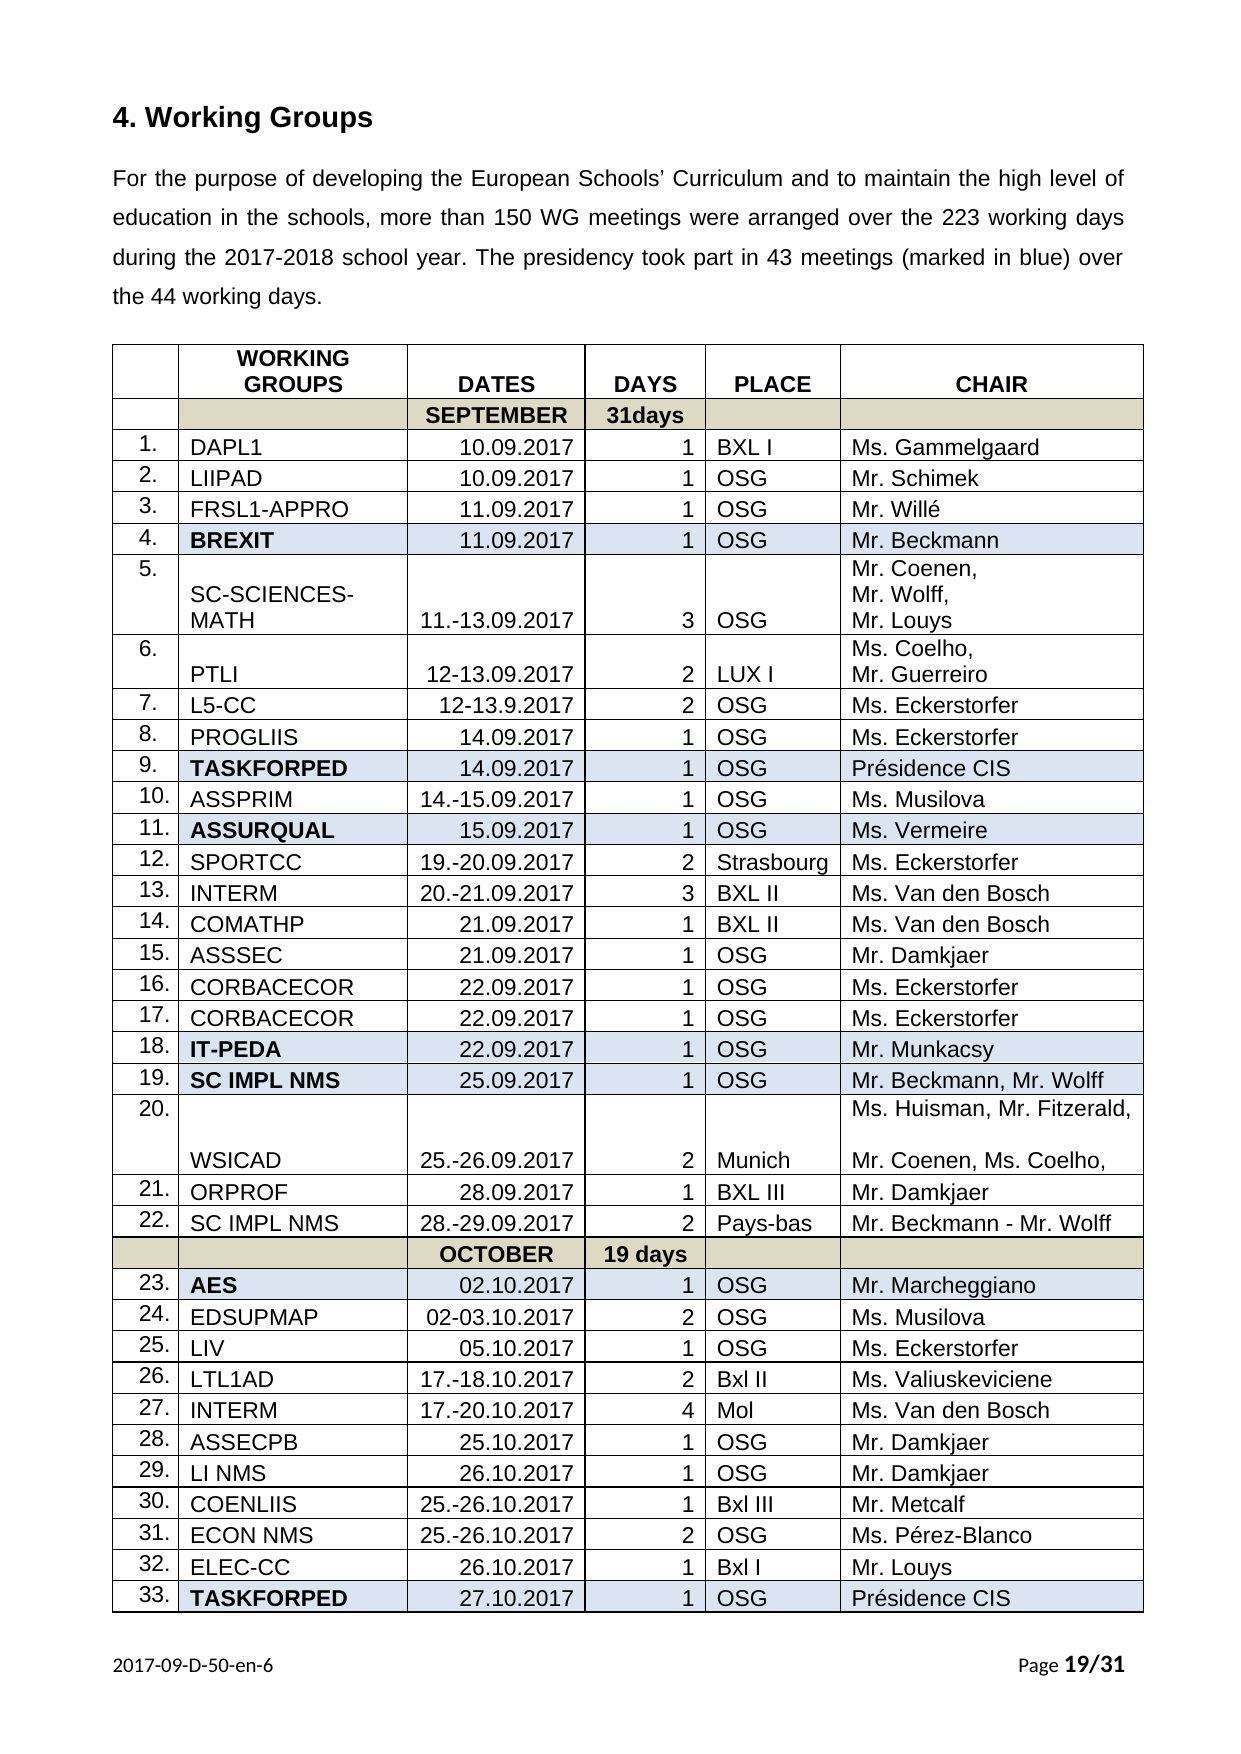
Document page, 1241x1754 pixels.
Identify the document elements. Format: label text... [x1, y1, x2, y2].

table_cell OSG [706, 1456, 840, 1486]
table_cell Mr. Beckmann [841, 524, 1143, 554]
table_cell [113, 845, 178, 875]
table_cell 11.09.2017 [408, 524, 584, 554]
table_cell ASSPRIM [179, 782, 407, 812]
table_cell [113, 1300, 178, 1330]
table_header WORKING GROUPS [179, 345, 407, 397]
table_cell IT-PEDA [179, 1032, 407, 1062]
table_cell [113, 524, 178, 554]
table_cell ASSECPB [179, 1425, 407, 1455]
table_cell 15.09.2017 [408, 814, 584, 844]
table_cell 22.09.2017 [408, 1032, 584, 1062]
table_cell BXL II [706, 907, 840, 937]
table_cell OSG [706, 782, 840, 812]
table_cell 28.09.2017 [408, 1175, 584, 1205]
table_header CHAIR [841, 345, 1143, 397]
table_cell 3 [586, 876, 705, 906]
table_cell 1 [586, 1331, 705, 1361]
table_cell [113, 907, 178, 937]
table_cell OSG [706, 814, 840, 844]
table_cell PTLI [179, 635, 407, 687]
table_cell FRSL1-APPRO [179, 492, 407, 522]
table_cell [113, 782, 178, 812]
table_cell TASKFORPED [179, 751, 407, 781]
table_cell [113, 461, 178, 491]
table_cell 1 [586, 1581, 705, 1611]
table_cell 25.-26.10.2017 [408, 1488, 584, 1518]
table_cell 25.09.2017 [408, 1064, 584, 1094]
table_cell Pays-bas [706, 1206, 840, 1236]
table_cell Mr. Schimek [841, 461, 1143, 491]
table_cell 20.-21.09.2017 [408, 876, 584, 906]
table_cell [113, 1095, 178, 1174]
table_cell OSG [706, 524, 840, 554]
table_cell 14.-15.09.2017 [408, 782, 584, 812]
table_cell [113, 635, 178, 687]
table_cell [113, 1206, 178, 1236]
table_cell Strasbourg [706, 845, 840, 875]
table_cell 25.10.2017 [408, 1425, 584, 1455]
table_cell [113, 689, 178, 719]
table_cell 2 [586, 1363, 705, 1393]
table_cell Ms. Van den Bosch [841, 907, 1143, 937]
table_cell LUX I [706, 635, 840, 687]
table_cell ORPROF [179, 1175, 407, 1205]
table_cell Mr. Damkjaer [841, 1456, 1143, 1486]
table_header [113, 345, 178, 397]
table_cell 14.09.2017 [408, 751, 584, 781]
table_cell [113, 1032, 178, 1062]
table_cell 1 [586, 720, 705, 750]
table_header DATES [408, 345, 584, 397]
table_cell TASKFORPED [179, 1581, 407, 1611]
table_cell Ms. Eckerstorfer [841, 1001, 1143, 1031]
table_cell ASSURQUAL [179, 814, 407, 844]
table_cell 14.09.2017 [408, 720, 584, 750]
table_cell ELEC-CC [179, 1550, 407, 1580]
table_cell 02-03.10.2017 [408, 1300, 584, 1330]
table_cell [113, 1394, 178, 1424]
table_cell [113, 1064, 178, 1094]
table_cell OSG [706, 1269, 840, 1299]
table_cell 28.-29.09.2017 [408, 1206, 584, 1236]
table_cell Mr. Marcheggiano [841, 1269, 1143, 1299]
table_cell 1 [586, 970, 705, 1000]
table_cell BREXIT [179, 524, 407, 554]
table_cell DAPL1 [179, 430, 407, 460]
table_cell 1 [586, 814, 705, 844]
table_cell OSG [706, 1064, 840, 1094]
table_cell 1 [586, 1064, 705, 1094]
table_cell 17.-18.10.2017 [408, 1363, 584, 1393]
table_cell [113, 1581, 178, 1611]
table_cell 1 [586, 430, 705, 460]
table_cell INTERM [179, 1394, 407, 1424]
table_cell Mr. Metcalf [841, 1488, 1143, 1518]
table_cell 1 [586, 492, 705, 522]
table_cell [113, 939, 178, 969]
table_cell 12-13.09.2017 [408, 635, 584, 687]
table_cell OSG [706, 1331, 840, 1361]
table_cell 2 [586, 1206, 705, 1236]
table_cell 22.09.2017 [408, 970, 584, 1000]
table_cell OSG [706, 555, 840, 634]
table_cell Présidence CIS [841, 751, 1143, 781]
table_cell Ms. Gammelgaard [841, 430, 1143, 460]
table_cell [113, 1331, 178, 1361]
table_cell ECON NMS [179, 1519, 407, 1549]
table_cell INTERM [179, 876, 407, 906]
table_cell [113, 399, 178, 429]
table_cell Ms. Van den Bosch [841, 876, 1143, 906]
table_cell CORBACECOR [179, 1001, 407, 1031]
table_cell 2 [586, 845, 705, 875]
table_cell 1 [586, 1001, 705, 1031]
table_cell Ms. Huisman, Mr. Fitzerald, Mr. Coenen, Ms. Coelho, [841, 1095, 1143, 1174]
table_cell EDSUPMAP [179, 1300, 407, 1330]
table_cell [113, 492, 178, 522]
table_cell OSG [706, 1425, 840, 1455]
table_cell [113, 970, 178, 1000]
table_cell 1 [586, 751, 705, 781]
table_cell [179, 399, 407, 429]
table_cell 19 days [586, 1238, 705, 1268]
table_cell OSG [706, 689, 840, 719]
table_cell LIIPAD [179, 461, 407, 491]
table_cell CORBACECOR [179, 970, 407, 1000]
table_header DAYS [586, 345, 705, 397]
table_cell OSG [706, 939, 840, 969]
table_cell Présidence CIS [841, 1581, 1143, 1611]
table_cell Ms. Musilova [841, 1300, 1143, 1330]
table_cell Mr. Beckmann - Mr. Wolff [841, 1206, 1143, 1236]
table_cell Mr. Louys [841, 1550, 1143, 1580]
table_cell ASSSEC [179, 939, 407, 969]
table_cell Mr. Coenen, Mr. Wolff, Mr. Louys [841, 555, 1143, 634]
table_cell OCTOBER [408, 1238, 584, 1268]
table_cell BXL II [706, 876, 840, 906]
table_cell [113, 1238, 178, 1268]
table_cell Munich [706, 1095, 840, 1174]
table_cell [113, 1456, 178, 1486]
table_cell SC IMPL NMS [179, 1064, 407, 1094]
table_cell AES [179, 1269, 407, 1299]
table_cell SPORTCC [179, 845, 407, 875]
table_cell Ms. Eckerstorfer [841, 970, 1143, 1000]
table_cell COMATHP [179, 907, 407, 937]
table_cell [113, 555, 178, 634]
table_cell Ms. Eckerstorfer [841, 1331, 1143, 1361]
table_cell Ms. Valiuskeviciene [841, 1363, 1143, 1393]
table_cell 2 [586, 1300, 705, 1330]
table_cell Mr. Damkjaer [841, 1425, 1143, 1455]
table_cell 1 [586, 782, 705, 812]
table_cell 12-13.9.2017 [408, 689, 584, 719]
table_cell 1 [586, 1032, 705, 1062]
table_cell 4 [586, 1394, 705, 1424]
table_cell 22.09.2017 [408, 1001, 584, 1031]
table_cell 26.10.2017 [408, 1456, 584, 1486]
table_cell LIV [179, 1331, 407, 1361]
table_cell [113, 1519, 178, 1549]
table_cell 1 [586, 524, 705, 554]
table_cell Ms. Vermeire [841, 814, 1143, 844]
table_cell BXL III [706, 1175, 840, 1205]
table_cell LI NMS [179, 1456, 407, 1486]
table_cell OSG [706, 751, 840, 781]
table_cell BXL I [706, 430, 840, 460]
table_cell [113, 1488, 178, 1518]
table_cell Ms. Eckerstorfer [841, 689, 1143, 719]
table_cell 1 [586, 1488, 705, 1518]
table_cell 1 [586, 1456, 705, 1486]
table_cell 11.09.2017 [408, 492, 584, 522]
table_cell [706, 1238, 840, 1268]
table_cell 3 [586, 555, 705, 634]
table_cell [113, 1425, 178, 1455]
table_cell Mr. Damkjaer [841, 939, 1143, 969]
table_cell OSG [706, 492, 840, 522]
table_cell [113, 814, 178, 844]
table_cell L5-CC [179, 689, 407, 719]
table_cell 05.10.2017 [408, 1331, 584, 1361]
table_cell Ms. Coelho, Mr. Guerreiro [841, 635, 1143, 687]
table_cell [113, 1550, 178, 1580]
subtitle 4. Working Groups [112, 100, 1125, 133]
table_cell Bxl I [706, 1550, 840, 1580]
table_cell [113, 876, 178, 906]
table_cell 02.10.2017 [408, 1269, 584, 1299]
table_cell Ms. Eckerstorfer [841, 845, 1143, 875]
table_cell OSG [706, 1519, 840, 1549]
table_cell 1 [586, 1550, 705, 1580]
table_cell 1 [586, 1269, 705, 1299]
table_cell OSG [706, 1001, 840, 1031]
table_cell Ms. Musilova [841, 782, 1143, 812]
table_cell 21.09.2017 [408, 907, 584, 937]
table_cell 17.-20.10.2017 [408, 1394, 584, 1424]
table_cell 1 [586, 461, 705, 491]
table_cell 1 [586, 1175, 705, 1205]
table_cell OSG [706, 1581, 840, 1611]
table_cell [841, 399, 1143, 429]
table_cell 10.09.2017 [408, 461, 584, 491]
table_cell OSG [706, 1032, 840, 1062]
table_cell SC IMPL NMS [179, 1206, 407, 1236]
table_cell OSG [706, 970, 840, 1000]
table_cell [113, 720, 178, 750]
table_cell [113, 430, 178, 460]
table_cell 11.-13.09.2017 [408, 555, 584, 634]
table_cell 25.-26.09.2017 [408, 1095, 584, 1174]
table_cell OSG [706, 1300, 840, 1330]
table_cell Bxl II [706, 1363, 840, 1393]
table_cell Mr. Damkjaer [841, 1175, 1143, 1205]
table_cell Ms. Eckerstorfer [841, 720, 1143, 750]
table_cell 10.09.2017 [408, 430, 584, 460]
table_cell Ms. Pérez-Blanco [841, 1519, 1143, 1549]
table_cell OSG [706, 720, 840, 750]
table_cell 25.-26.10.2017 [408, 1519, 584, 1549]
table_cell [113, 1175, 178, 1205]
table_cell 1 [586, 1425, 705, 1455]
table_cell Bxl III [706, 1488, 840, 1518]
table_cell [179, 1238, 407, 1268]
table_cell [113, 1363, 178, 1393]
table_cell [841, 1238, 1143, 1268]
table_cell WSICAD [179, 1095, 407, 1174]
table_cell Mol [706, 1394, 840, 1424]
table_cell 26.10.2017 [408, 1550, 584, 1580]
table_cell Mr. Willé [841, 492, 1143, 522]
table_header PLACE [706, 345, 840, 397]
table_cell 2 [586, 689, 705, 719]
table_cell SC-SCIENCES-MATH [179, 555, 407, 634]
table_cell [113, 1269, 178, 1299]
table_cell 1 [586, 939, 705, 969]
table_cell SEPTEMBER [408, 399, 584, 429]
table_cell Ms. Van den Bosch [841, 1394, 1143, 1424]
table_cell OSG [706, 461, 840, 491]
table_cell COENLIIS [179, 1488, 407, 1518]
table_cell 2 [586, 1519, 705, 1549]
table_cell [706, 399, 840, 429]
table_cell 19.-20.09.2017 [408, 845, 584, 875]
table_cell 21.09.2017 [408, 939, 584, 969]
text For the purpose of developing the European Schools’ Curriculum and to maintain the high level of education in the schools, more than 150 WG meetings were arranged over the 223 working days during the 2017-2018 school year. The presidency took part in 43 meetings (marked in blue) over the 44 working days. [112, 165, 1125, 310]
table_cell Mr. Munkacsy [841, 1032, 1143, 1062]
table_cell 31days [586, 399, 705, 429]
table_cell PROGLIIS [179, 720, 407, 750]
table_cell LTL1AD [179, 1363, 407, 1393]
table_cell 2 [586, 1095, 705, 1174]
table_cell 1 [586, 907, 705, 937]
table_cell 27.10.2017 [408, 1581, 584, 1611]
table_cell 2 [586, 635, 705, 687]
table_cell Mr. Beckmann, Mr. Wolff [841, 1064, 1143, 1094]
table_cell [113, 751, 178, 781]
table_cell [113, 1001, 178, 1031]
